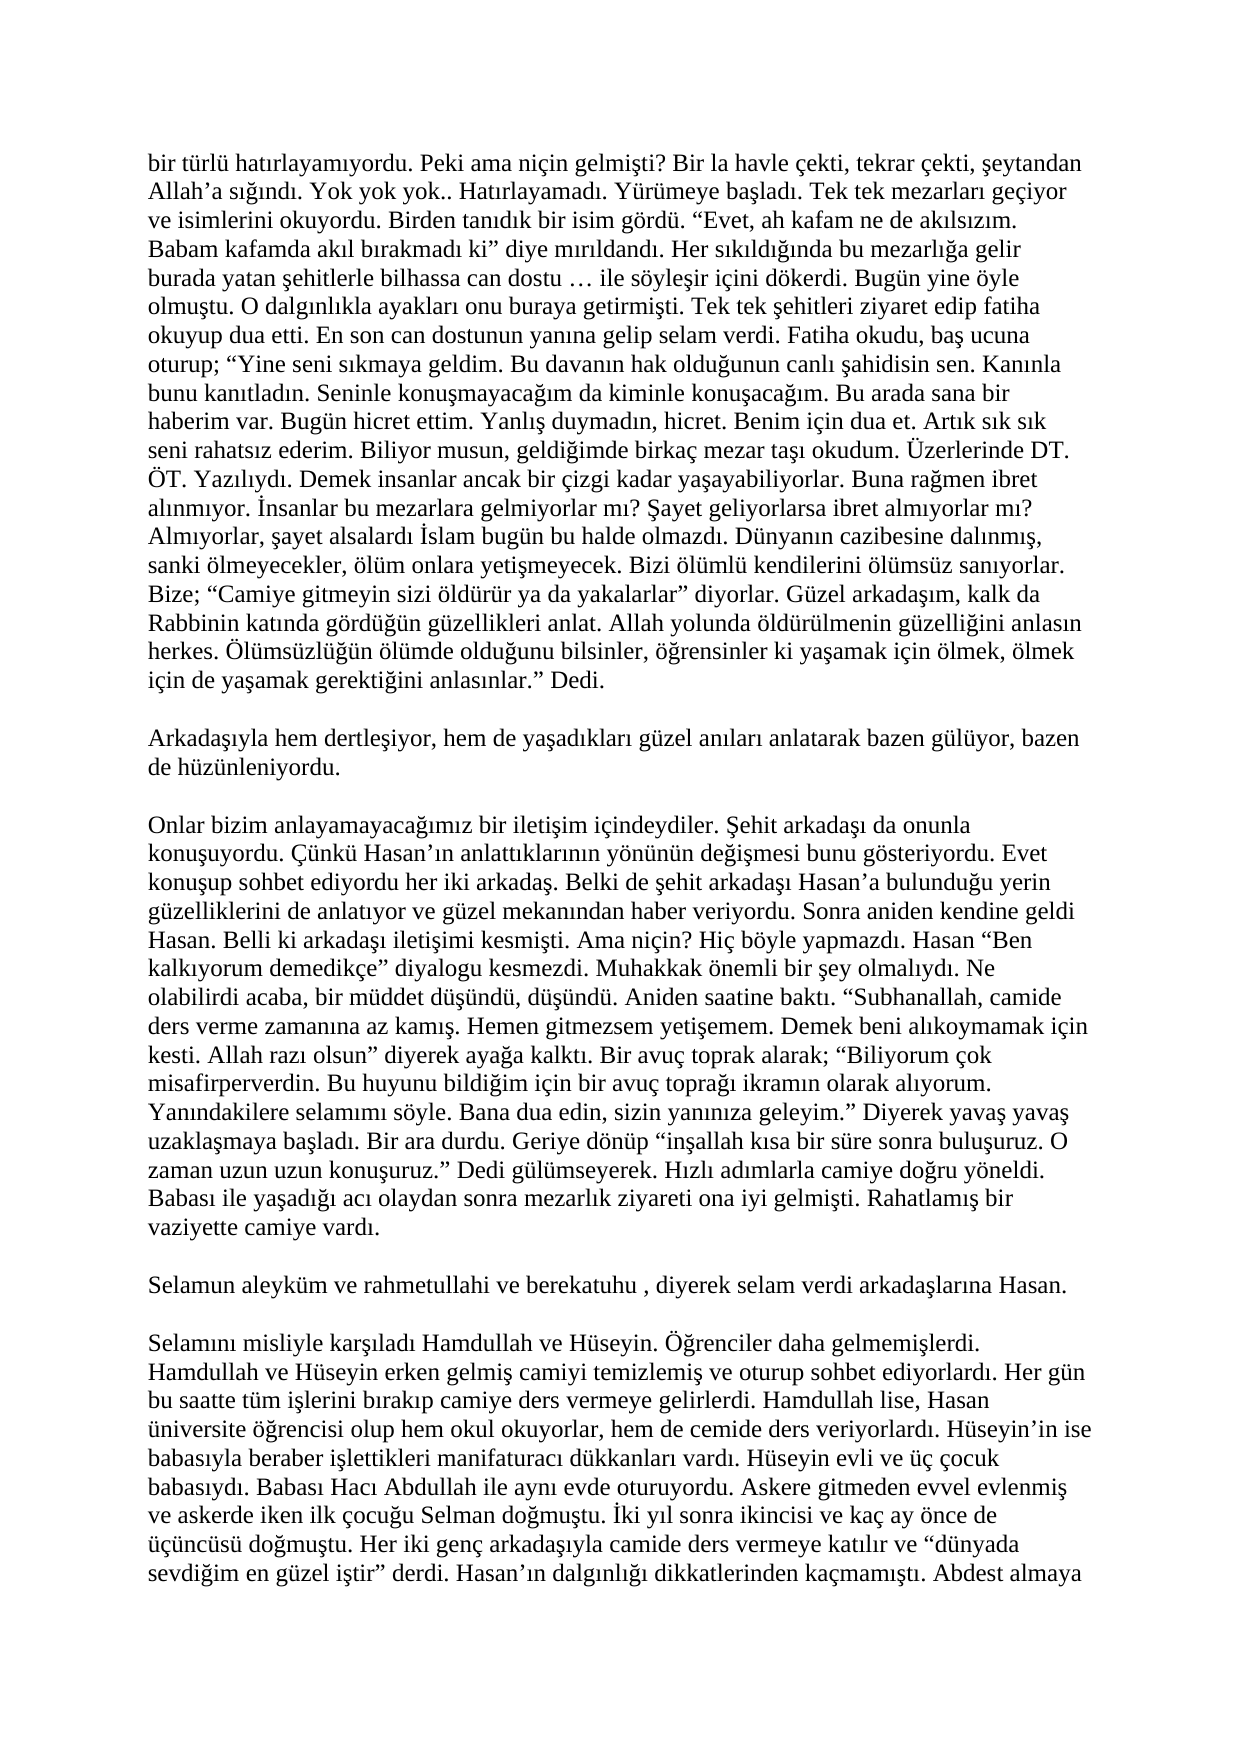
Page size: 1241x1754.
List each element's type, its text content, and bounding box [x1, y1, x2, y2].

text Onlar bizim anlayamayacağımız bir iletişim içindeydiler. Şehit arkadaşı da onunla konuşuyordu. Çünkü Hasan’ın anlattıklarının yönünün değişmesi bunu gösteriyordu. Evet konuşup sohbet ediyordu her iki arkadaş. Belki de şehit arkadaşı Hasan’a bulunduğu yerin güzelliklerini de anlatıyor ve güzel mekanından haber veriyordu. Sonra aniden kendine geldi Hasan. Belli ki arkadaşı iletişimi kesmişti. Ama niçin? Hiç böyle yapmazdı. Hasan “Ben kalkıyorum demedikçe” diyalogu kesmezdi. Muhakkak önemli bir şey olmalıydı. Ne olabilirdi acaba, bir müddet düşündü, düşündü. Aniden saatine baktı. “Subhanallah, camide ders verme zamanına az kamış. Hemen gitmezsem yetişemem. Demek beni alıkoymamak için kesti. Allah razı olsun” diyerek ayağa kalktı. Bir avuç toprak alarak; “Biliyorum çok misafirperverdin. Bu huyunu bildiğim için bir avuç toprağı ikramın olarak alıyorum. Yanındakilere selamımı söyle. Bana dua edin, sizin yanınıza geleyim.” Diyerek yavaş yavaş uzaklaşmaya başladı. Bir ara durdu. Geriye dönüp “inşallah kısa bir süre sonra buluşuruz. O zaman uzun uzun konuşuruz.” Dedi gülümseyerek. Hızlı adımlarla camiye doğru yöneldi. Babası ile yaşadığı acı olaydan sonra mezarlık ziyareti ona iyi gelmişti. Rahatlamış bir vaziyette camiye vardı. [148, 810, 1093, 1241]
text Selamun aleyküm ve rahmetullahi ve berekatuhu , diyerek selam verdi arkadaşlarına Hasan. [148, 1270, 1093, 1299]
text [148, 148, 1093, 694]
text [148, 1328, 1093, 1587]
text Arkadaşıyla hem dertleşiyor, hem de yaşadıkları güzel anıları anlatarak bazen gülüyor, bazen de hüzünleniyordu. [148, 723, 1093, 781]
